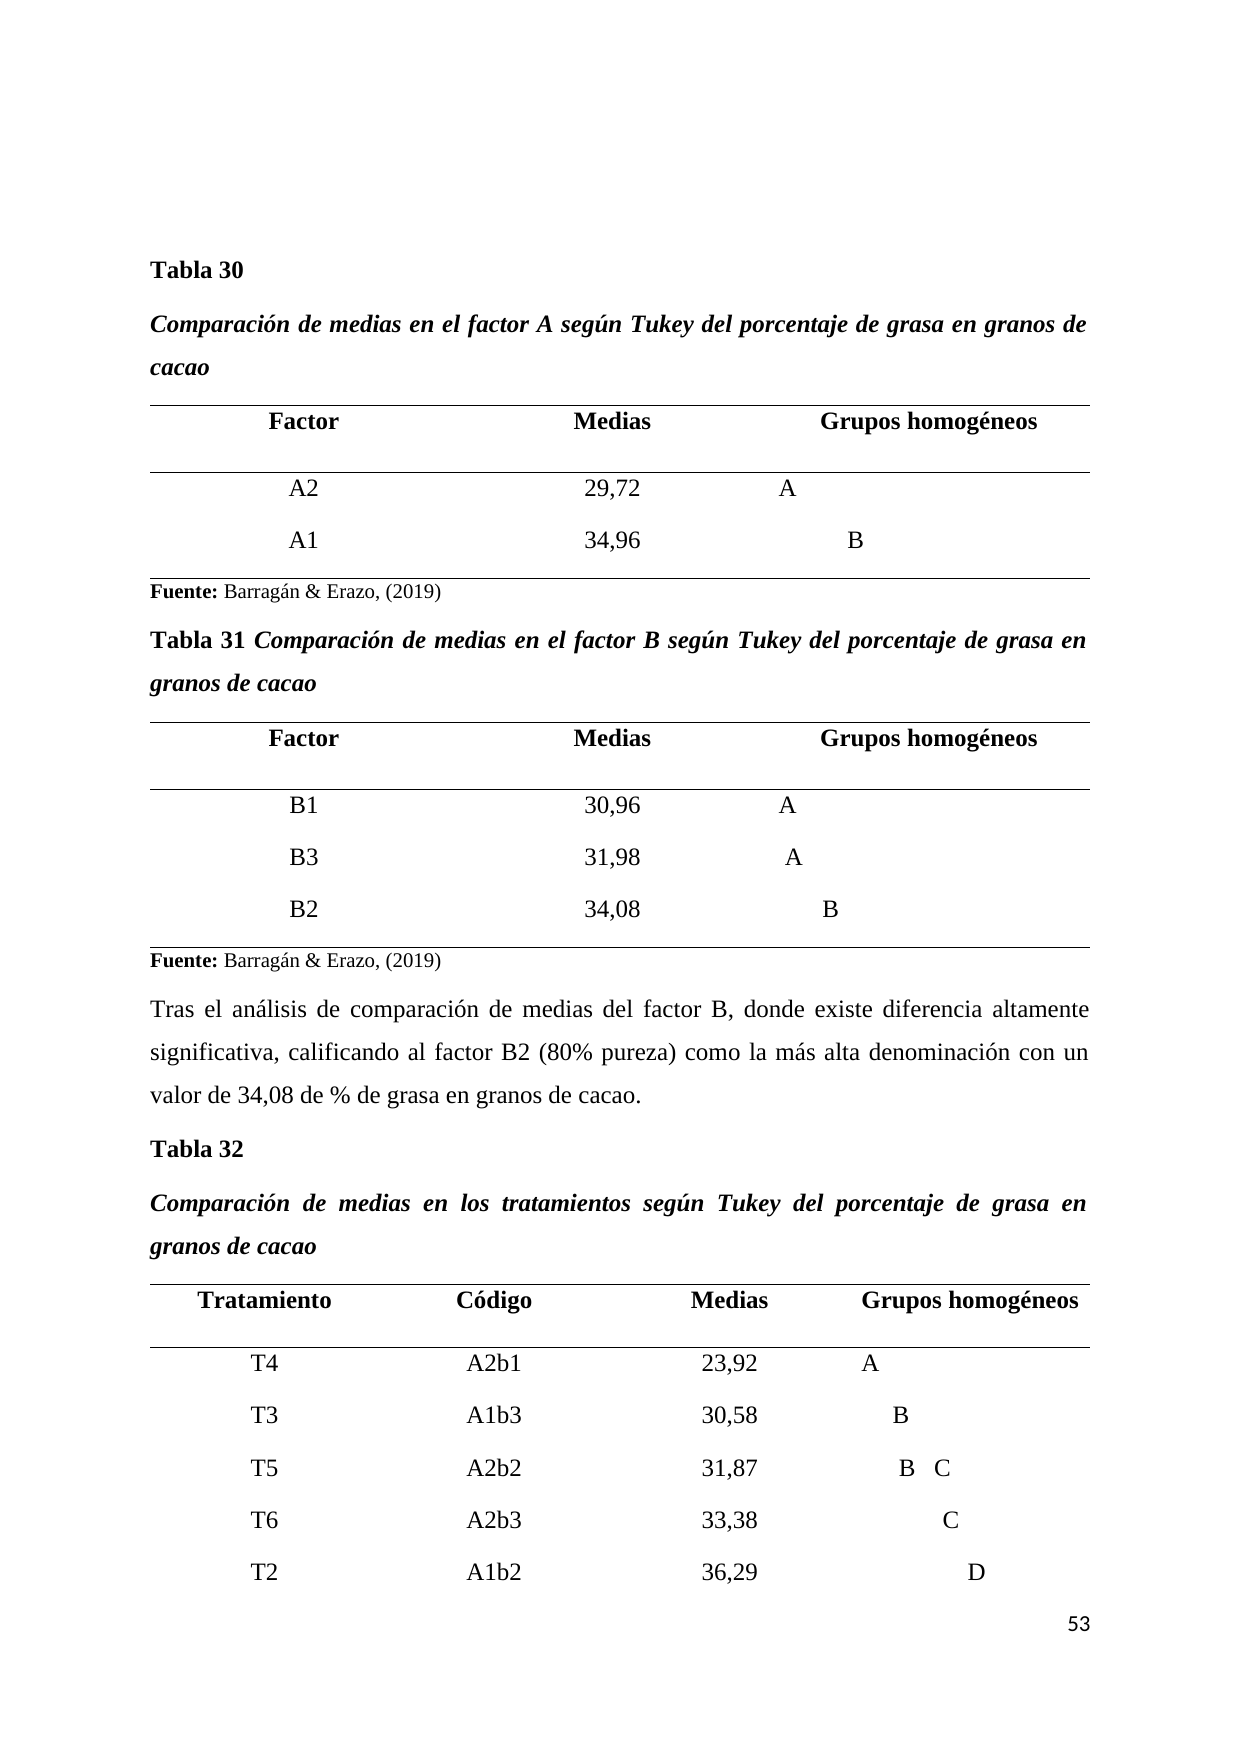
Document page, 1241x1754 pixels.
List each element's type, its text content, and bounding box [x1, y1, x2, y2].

table_cell T3 [150, 1401, 379, 1453]
text Fuente: Barragán & Erazo, (2019) [150, 579, 1090, 603]
text Tabla 31 Comparación de medias en el factor B según Tukey del porcentaje de grasa en granos de cacao [150, 625, 1090, 697]
table_cell B [767, 526, 1090, 578]
table_cell A1b2 [379, 1558, 609, 1588]
table_cell B3 [150, 842, 457, 894]
table_header Tratamiento [150, 1285, 379, 1347]
table_cell 36,29 [609, 1558, 850, 1588]
table_cell A2b2 [379, 1453, 609, 1505]
table_cell A [767, 790, 1090, 842]
table_cell D [850, 1558, 1090, 1588]
table_cell 30,58 [609, 1401, 850, 1453]
table_cell A2b1 [379, 1348, 609, 1401]
table_cell B [767, 895, 1090, 947]
table_cell A1 [150, 526, 457, 578]
table_cell T2 [150, 1558, 379, 1588]
table_cell A [850, 1348, 1090, 1401]
table_cell T5 [150, 1453, 379, 1505]
table_cell B1 [150, 790, 457, 842]
text Tabla 30 [150, 255, 1090, 284]
table_cell B2 [150, 895, 457, 947]
table_header Factor [150, 406, 457, 472]
table_cell A2 [150, 473, 457, 526]
table_cell A [767, 473, 1090, 526]
table_cell 34,96 [457, 526, 767, 578]
table_cell 31,87 [609, 1453, 850, 1505]
table_header Código [379, 1285, 609, 1347]
text Tras el análisis de comparación de medias del factor B, donde existe diferencia altamente significativa, calificando al factor B2 (80% pureza) como la más alta denominación con un valor de 34,08 de % de grasa en granos de cacao. [150, 994, 1090, 1109]
table_header Factor [150, 723, 457, 789]
table_cell T6 [150, 1505, 379, 1557]
table_header Medias [457, 406, 767, 472]
table_header Medias [457, 723, 767, 789]
text Fuente: Barragán & Erazo, (2019) [150, 948, 1090, 972]
table_cell B C [850, 1453, 1090, 1505]
table_header Medias [609, 1285, 850, 1347]
table_cell 33,38 [609, 1505, 850, 1557]
text Tabla 32 [150, 1134, 1090, 1163]
table_cell B [850, 1401, 1090, 1453]
text Comparación de medias en el factor A según Tukey del porcentaje de grasa en granos de cacao [150, 309, 1090, 381]
table_cell C [850, 1505, 1090, 1557]
table_cell T4 [150, 1348, 379, 1401]
table_cell 34,08 [457, 895, 767, 947]
table_header Grupos homogéneos [767, 406, 1090, 472]
table_cell A1b3 [379, 1401, 609, 1453]
text Comparación de medias en los tratamientos según Tukey del porcentaje de grasa en granos de cacao [150, 1188, 1090, 1259]
table_header Grupos homogéneos [767, 723, 1090, 789]
table_cell 30,96 [457, 790, 767, 842]
table_cell A [767, 842, 1090, 894]
table_header Grupos homogéneos [850, 1285, 1090, 1347]
table_cell 29,72 [457, 473, 767, 526]
table_cell 31,98 [457, 842, 767, 894]
table_cell A2b3 [379, 1505, 609, 1557]
table_cell 23,92 [609, 1348, 850, 1401]
